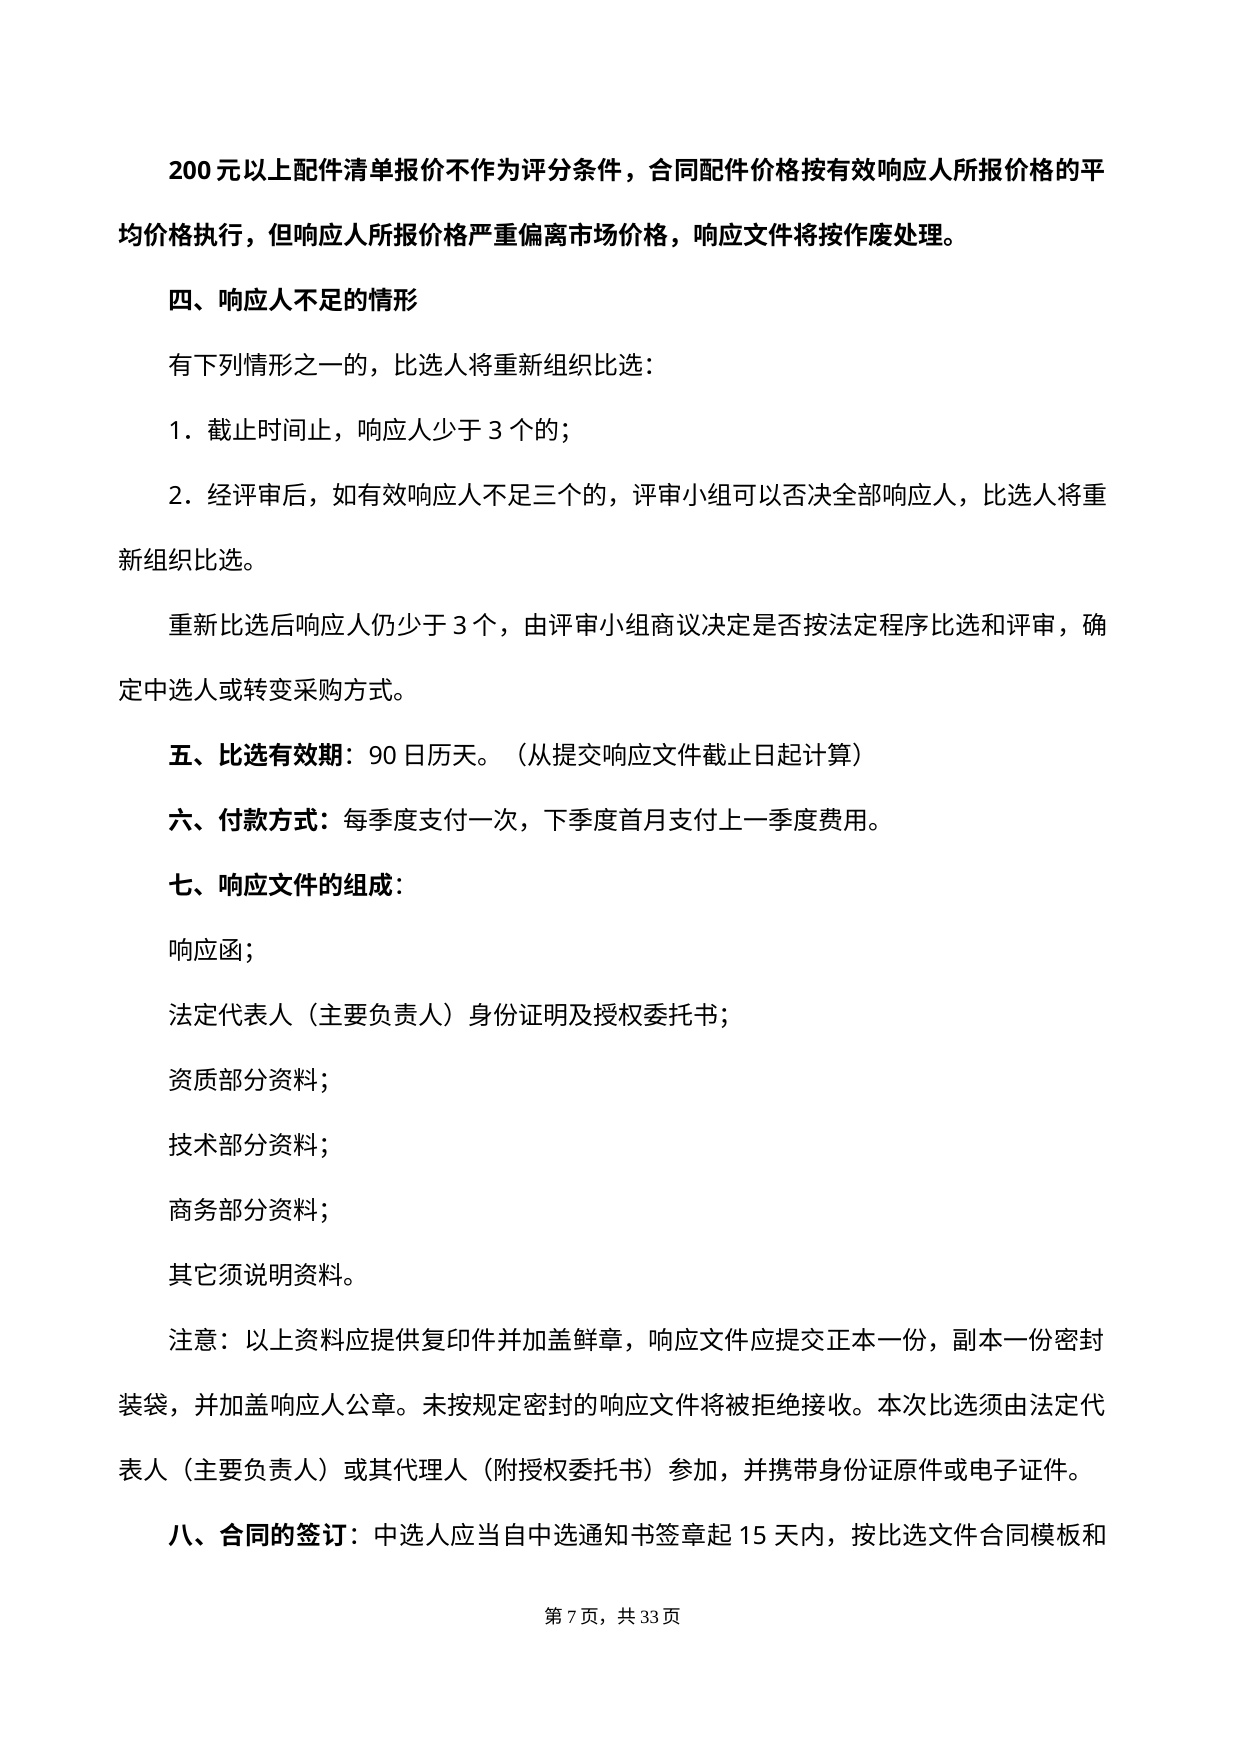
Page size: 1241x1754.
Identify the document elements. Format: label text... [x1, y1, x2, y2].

text 重新比选后响应人仍少于3个，由评审小组商议决定是否按法定程序比选和评审，确定中选人或转变采购方式。 [118, 591, 1107, 721]
text 1．截止时间止，响应人少于 3 个的； [118, 396, 1107, 461]
text 有下列情形之一的，比选人将重新组织比选： [118, 331, 1107, 396]
text 五、比选有效期：90日历天。（从提交响应文件截止日起计算） [118, 721, 1107, 786]
text 七、响应文件的组成： [118, 851, 1107, 916]
text 商务部分资料； [118, 1176, 1107, 1241]
text 法定代表人（主要负责人）身份证明及授权委托书； [118, 981, 1107, 1046]
text 四、响应人不足的情形 [118, 266, 1107, 331]
text 200元以上配件清单报价不作为评分条件，合同配件价格按有效响应人所报价格的平均价格执行，但响应人所报价格严重偏离市场价格，响应文件将按作废处理。 [118, 136, 1107, 266]
text 其它须说明资料。 [118, 1241, 1107, 1306]
text 六、付款方式：每季度支付一次，下季度首月支付上一季度费用。 [118, 786, 1107, 851]
text 注意：以上资料应提供复印件并加盖鲜章，响应文件应提交正本一份，副本一份密封装袋，并加盖响应人公章。未按规定密封的响应文件将被拒绝接收。本次比选须由法定代表人（主要负责人）或其代理人（附授权委托书）参加，并携带身份证原件或电子证件。 [118, 1306, 1107, 1501]
text 响应函； [118, 916, 1107, 981]
text 资质部分资料； [118, 1046, 1107, 1111]
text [118, 1501, 1107, 1566]
text 2．经评审后，如有效响应人不足三个的，评审小组可以否决全部响应人，比选人将重新组织比选。 [118, 461, 1107, 591]
text 技术部分资料； [118, 1111, 1107, 1176]
